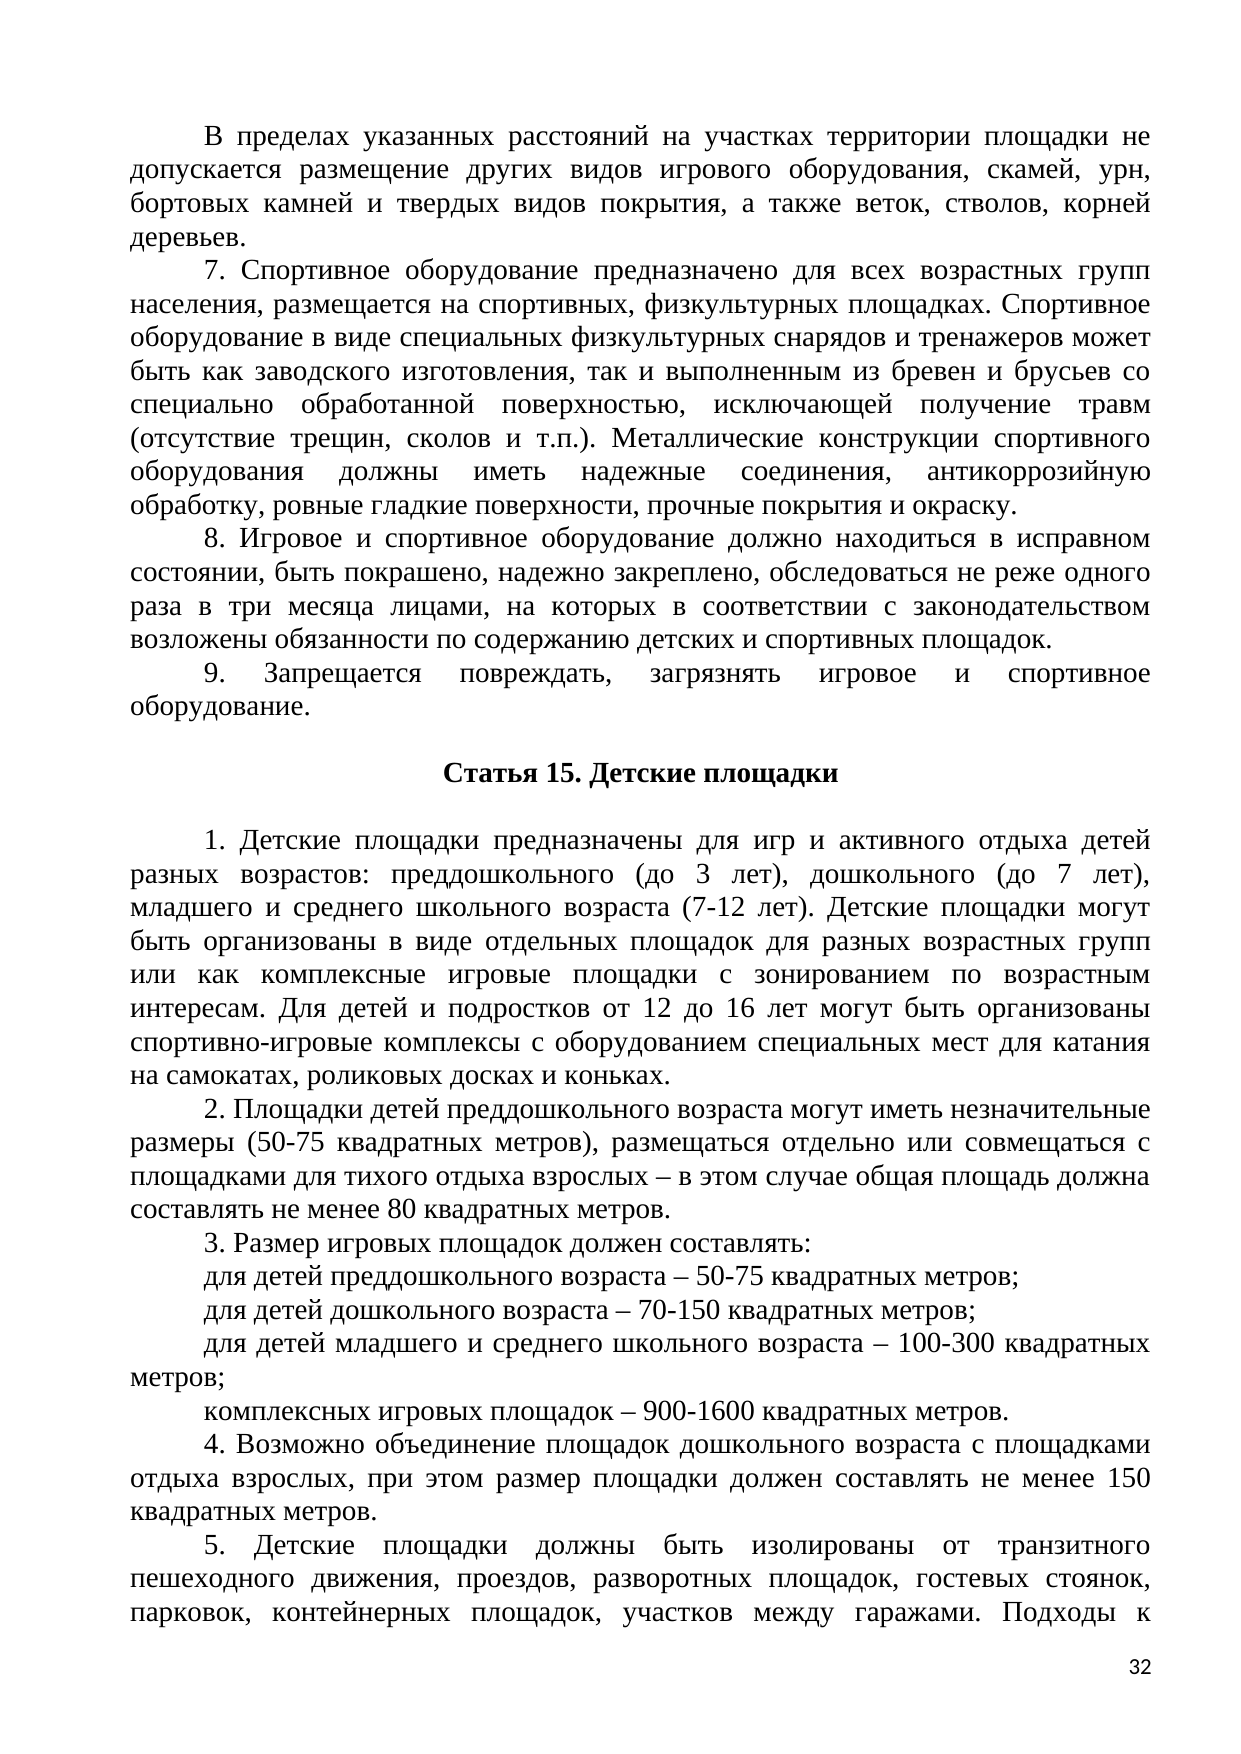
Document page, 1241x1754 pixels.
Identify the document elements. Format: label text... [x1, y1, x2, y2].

text 7. Спортивное оборудование предназначено для всех возрастных групп населения, размещается на спортивных, физкультурных площадках. Спортивное оборудование в виде специальных физкультурных снарядов и тренажеров может быть как заводского изготовления, так и выполненным из бревен и брусьев со специально обработанной поверхностью, исключающей получение травм (отсутствие трещин, сколов и т.п.). Металлические конструкции спортивного оборудования должны иметь надежные соединения, антикоррозийную обработку, ровные гладкие поверхности, прочные покрытия и окраску. [130, 252, 1152, 521]
text 9. Запрещается повреждать, загрязнять игровое и спортивное оборудование. [130, 655, 1152, 722]
text 4. Возможно объединение площадок дошкольного возраста с площадками отдыха взрослых, при этом размер площадки должен составлять не менее 150 квадратных метров. [130, 1426, 1152, 1527]
text комплексных игровых площадок – 900-1600 квадратных метров. [130, 1393, 1152, 1426]
text 1. Детские площадки предназначены для игр и активного отдыха детей разных возрастов: преддошкольного (до 3 лет), дошкольного (до 7 лет), младшего и среднего школьного возраста (7-12 лет). Детские площадки могут быть организованы в виде отдельных площадок для разных возрастных групп или как комплексные игровые площадки с зонированием по возрастным интересам. Для детей и подростков от 12 до 16 лет могут быть организованы спортивно-игровые комплексы с оборудованием специальных мест для катания на самокатах, роликовых досках и коньках. [130, 822, 1152, 1091]
text для детей младшего и среднего школьного возраста – 100-300 квадратных метров; [130, 1326, 1152, 1393]
text 2. Площадки детей преддошкольного возраста могут иметь незначительные размеры (50-75 квадратных метров), размещаться отдельно или совмещаться с площадками для тихого отдыха взрослых – в этом случае общая площадь должна составлять не менее 80 квадратных метров. [130, 1091, 1152, 1225]
text Статья 15. Детские площадки [130, 755, 1152, 789]
text для детей дошкольного возраста – 70-150 квадратных метров; [130, 1292, 1152, 1326]
text 3. Размер игровых площадок должен составлять: [130, 1225, 1152, 1258]
text 8. Игровое и спортивное оборудование должно находиться в исправном состоянии, быть покрашено, надежно закреплено, обследоваться не реже одного раза в три месяца лицами, на которых в соответствии с законодательством возложены обязанности по содержанию детских и спортивных площадок. [130, 521, 1152, 655]
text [130, 1527, 1152, 1627]
text для детей преддошкольного возраста – 50-75 квадратных метров; [130, 1258, 1152, 1292]
text В пределах указанных расстояний на участках территории площадки не допускается размещение других видов игрового оборудования, скамей, урн, бортовых камней и твердых видов покрытия, а также веток, стволов, корней деревьев. [130, 118, 1152, 252]
